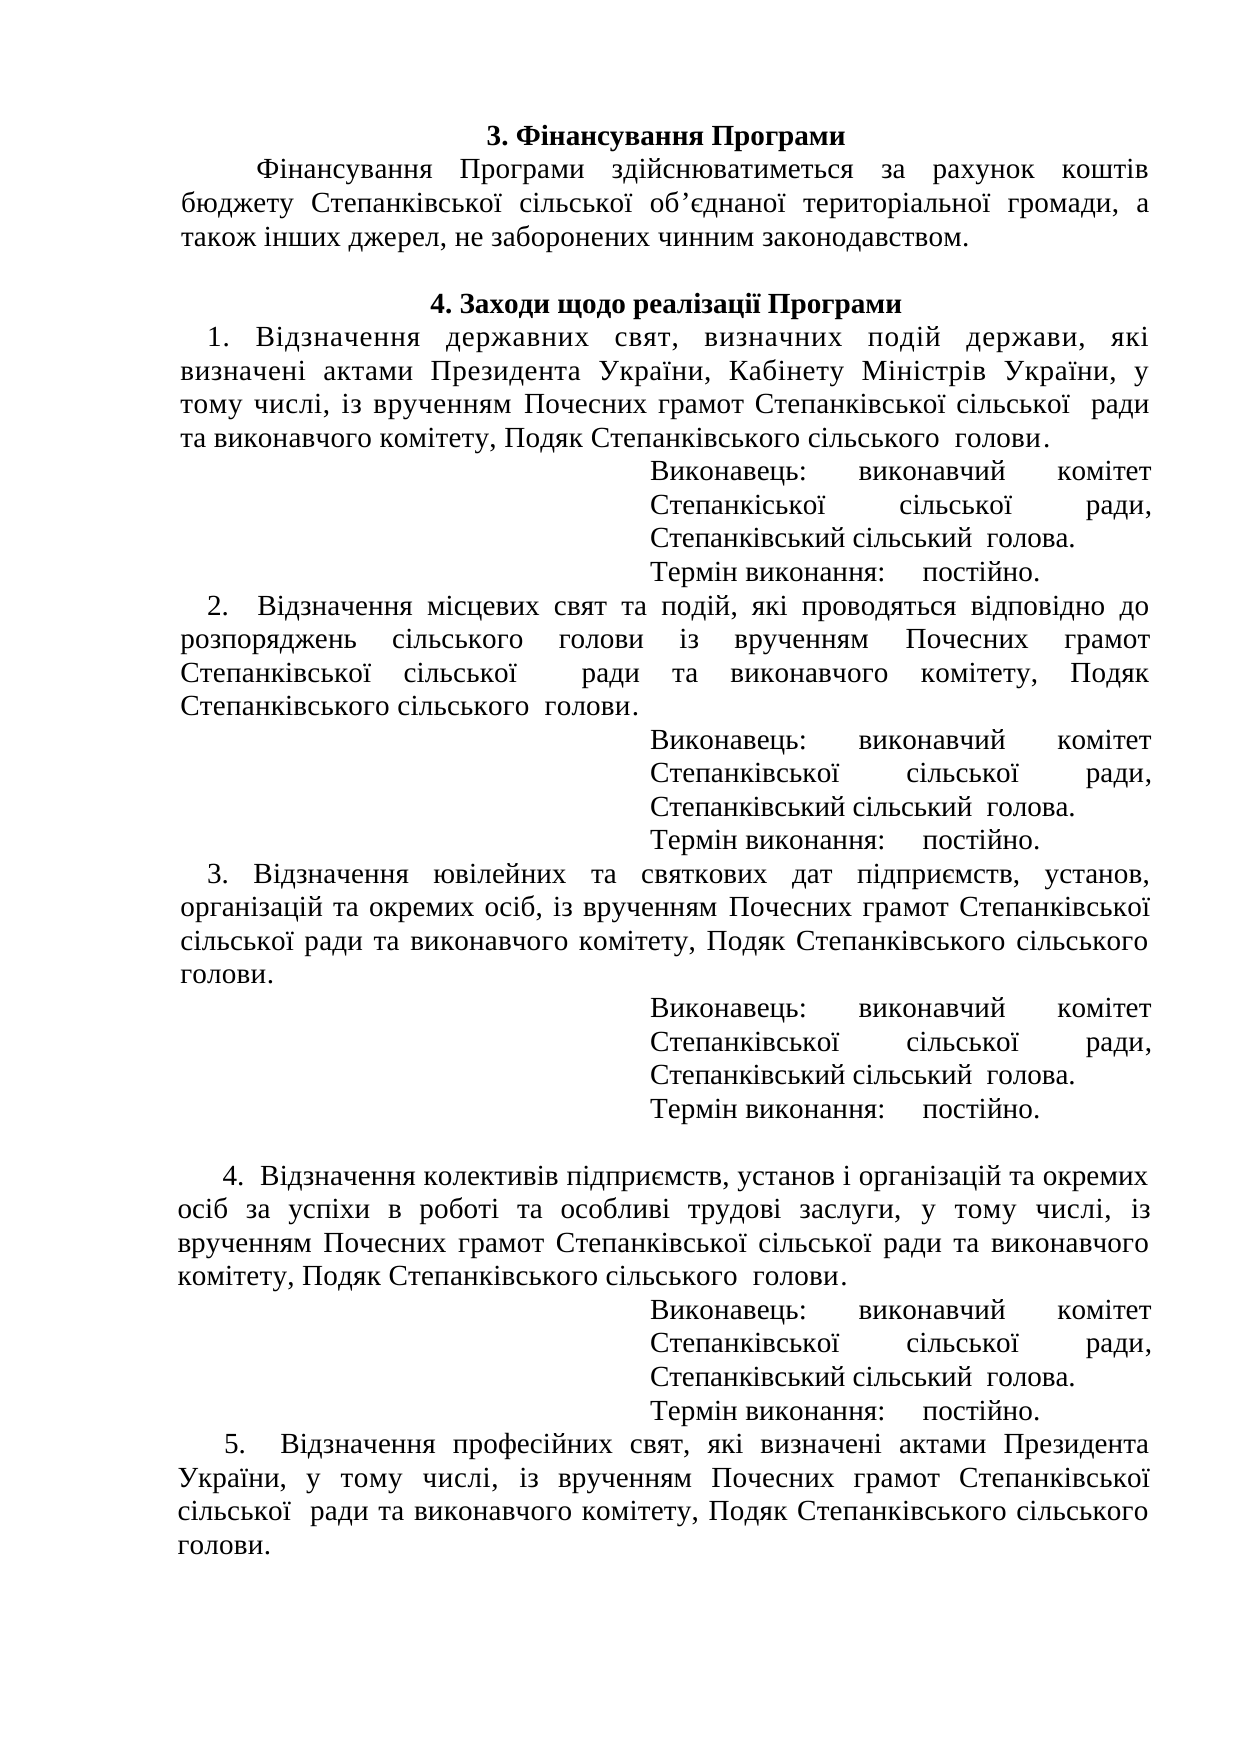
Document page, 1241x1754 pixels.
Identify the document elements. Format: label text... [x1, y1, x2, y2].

text Виконавець: виконавчий комітет Степанківської сільської ради, Степанківський сільський голова. [650, 990, 1152, 1091]
text 4. Відзначення колективів підприємств, установ і організацій та окремих осіб за успіхи в роботі та особливі трудові заслуги, у тому числі, із врученням Почесних грамот Степанківської сільської ради та виконавчого комітету, Подяк Степанківського сільського голови. [177, 1158, 1151, 1292]
text 3. Відзначення ювілейних та святкових дат підприємств, установ, організацій та окремих осіб, із врученням Почесних грамот Степанківської сільської ради та виконавчого комітету, Подяк Степанківського сільського голови. [180, 856, 1151, 990]
text 2. Відзначення місцевих свят та подій, які проводяться відповідно до розпоряджень сільського голови із врученням Почесних грамот Степанківської сільської ради та виконавчого комітету, Подяк Степанківського сільського голови. [180, 588, 1151, 722]
text Виконавець: виконавчий комітет Степанківської сільської ради, Степанківський сільський голова. [650, 722, 1152, 822]
text Термін виконання: постійно. [650, 554, 1152, 588]
text 1. Відзначення державних свят, визначних подій держави, які визначені актами Президента України, Кабінету Міністрів України, у тому числі, із врученням Почесних грамот Степанківської сільської ради та виконавчого комітету, Подяк Степанківського сільського голови. [180, 319, 1151, 453]
text Виконавець: виконавчий комітет Степанківської сільської ради, Степанківський сільський голова. [650, 1292, 1152, 1393]
text Термін виконання: постійно. [650, 1393, 1152, 1426]
text Термін виконання: постійно. [650, 1091, 1152, 1124]
text 5. Відзначення професійних свят, які визначені актами Президента України, у тому числі, із врученням Почесних грамот Степанківської сільської ради та виконавчого комітету, Подяк Степанківського сільського голови. [177, 1426, 1151, 1560]
text Фінансування Програми здійснюватиметься за рахунок коштів бюджету Степанківської сільської об’єднаної територіальної громади, а також інших джерел, не заборонених чинним законодавством. [181, 152, 1150, 252]
text 4. Заходи щодо реалізації Програми [181, 286, 1152, 319]
text 3. Фінансування Програми [180, 118, 1152, 152]
text Виконавець: виконавчий комітет Степанкіської сільської ради, Степанківський сільський голова. [650, 453, 1152, 554]
text Термін виконання: постійно. [650, 822, 1152, 856]
